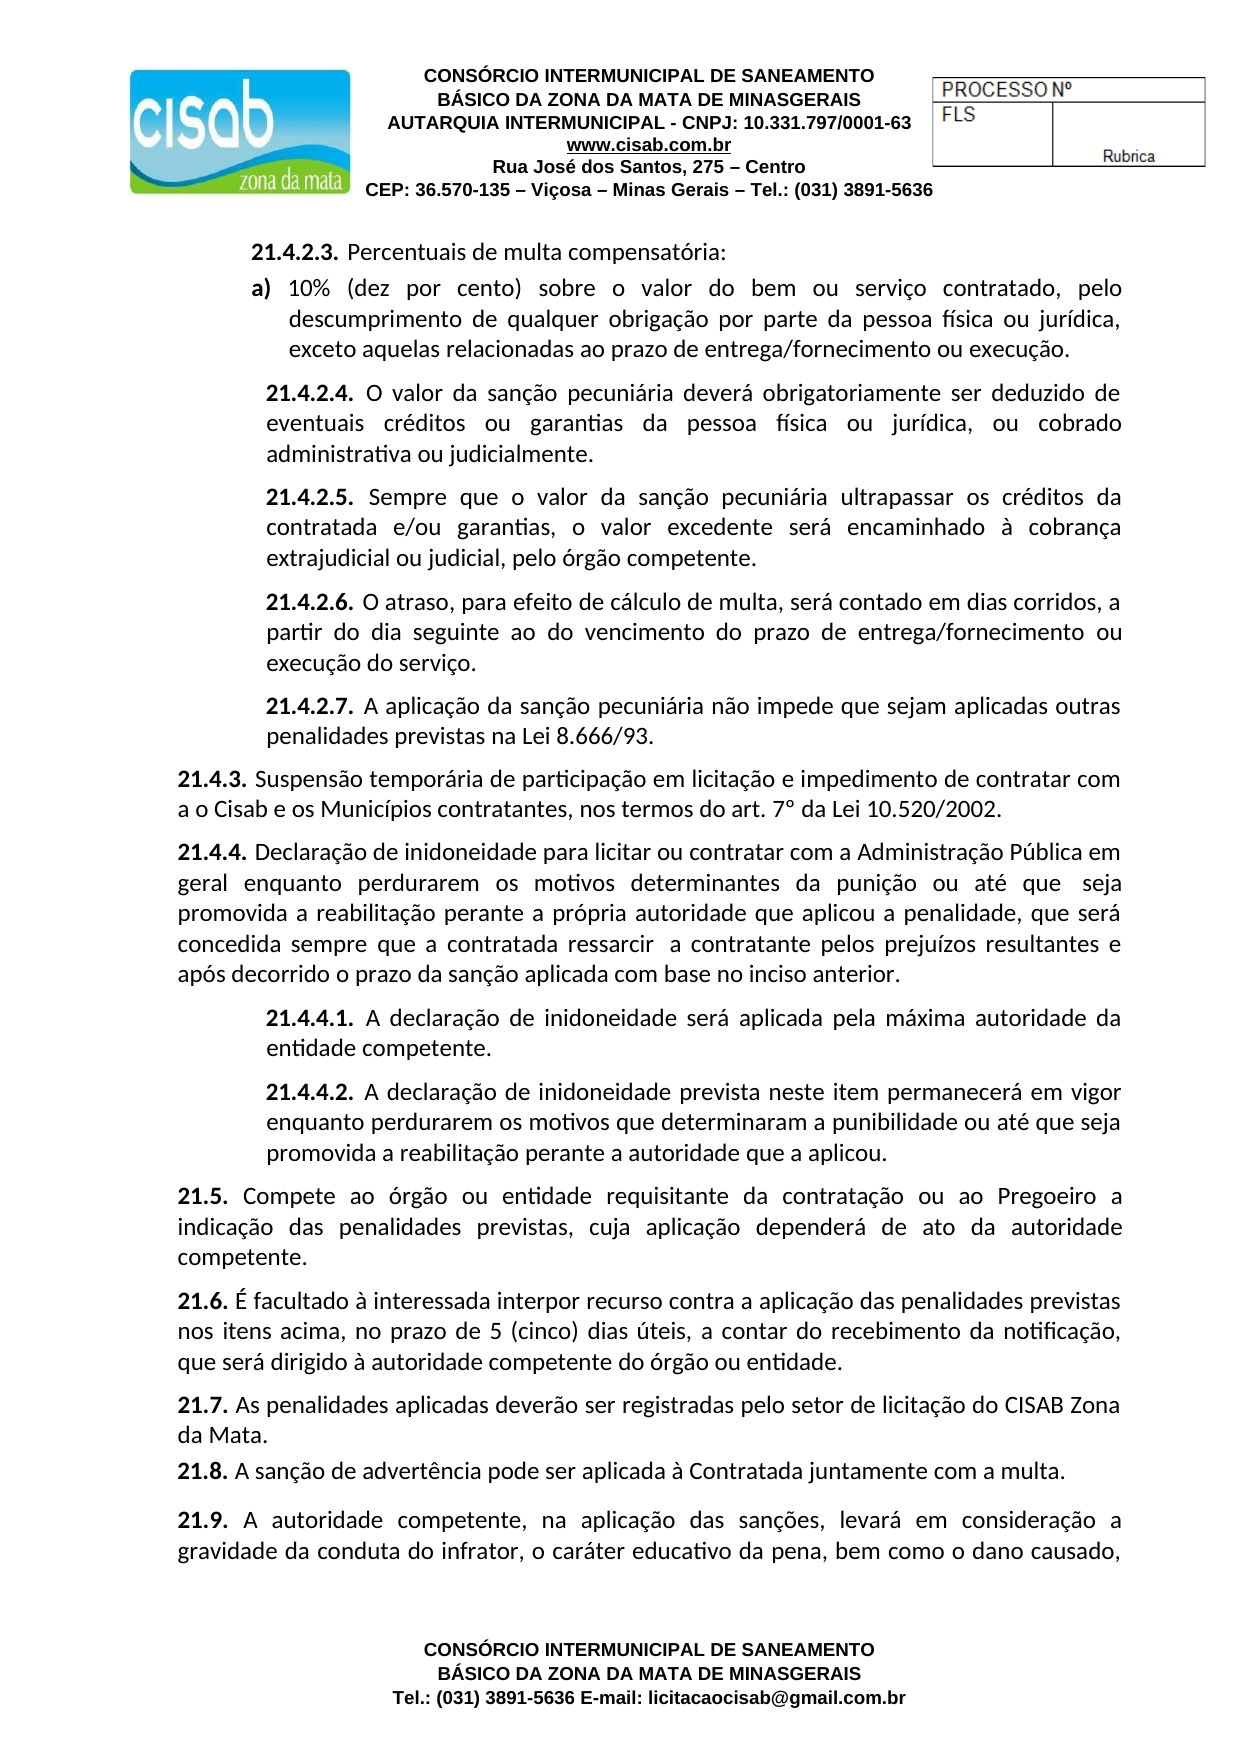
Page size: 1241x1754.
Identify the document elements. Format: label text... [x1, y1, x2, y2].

list A declaração de inidoneidade será aplicada pela máxima autoridade da entidade competente. [266, 1002, 1122, 1063]
list A aplicação da sanção pecuniária não impede que sejam aplicadas outras penalidades previstas na Lei 8.666/93. [266, 690, 1122, 751]
list Declaração de inidoneidade para licitar ou contratar com a Administração Pública em geral enquanto perdurarem os motivos determinantes da punição ou até que seja promovida a reabilitação perante a própria autoridade que aplicou a penalidade, que será concedida sempre que a contratada ressarcir a contratante pelos prejuízos resultantes e após decorrido o prazo da sanção aplicada com base no inciso anterior. [177, 836, 1122, 989]
list É facultado à interessada interpor recurso contra a aplicação das penalidades previstas nos itens acima, no prazo de 5 (cinco) dias úteis, a contar do recebimento da notificação, que será dirigido à autoridade competente do órgão ou entidade. [177, 1285, 1122, 1376]
list Sempre que o valor da sanção pecuniária ultrapassar os créditos da contratada e/ou garantias, o valor excedente será encaminhado à cobrança extrajudicial ou judicial, pelo órgão competente. [266, 481, 1122, 573]
list A sanção de advertência pode ser aplicada à Contratada juntamente com a multa. [177, 1456, 1134, 1486]
list Suspensão temporária de participação em licitação e impedimento de contratar com a o Cisab e os Municípios contratantes, nos termos do art. 7º da Lei 10.520/2002. [177, 763, 1122, 824]
list Compete ao órgão ou entidade requisitante da contratação ou ao Pregoeiro a indicação das penalidades previstas, cuja aplicação dependerá de ato da autoridade competente. [177, 1180, 1122, 1272]
text a) 10% (dez por cento) sobre o valor do bem ou serviço contratado, pelo descumprimento de qualquer obrigação por parte da pessoa física ou jurídica, exceto aquelas relacionadas ao prazo de entrega/fornecimento ou execução. [251, 272, 1122, 364]
list O atraso, para efeito de cálculo de multa, será contado em dias corridos, a partir do dia seguinte ao do vencimento do prazo de entrega/fornecimento ou execução do serviço. [266, 586, 1123, 677]
picture [932, 77, 1206, 167]
list As penalidades aplicadas deverão ser registradas pelo setor de licitação do CISAB Zona da Mata. [177, 1389, 1122, 1450]
picture [128, 67, 353, 199]
list A declaração de inidoneidade prevista neste item permanecerá em vigor enquanto perdurarem os motivos que determinaram a punibilidade ou até que seja promovida a reabilitação perante a autoridade que a aplicou. [266, 1076, 1122, 1167]
list O valor da sanção pecuniária deverá obrigatoriamente ser deduzido de eventuais créditos ou garantias da pessoa física ou jurídica, ou cobrado administrativa ou judicialmente. [266, 377, 1122, 468]
list Percentuais de multa compensatória: [251, 236, 1134, 267]
